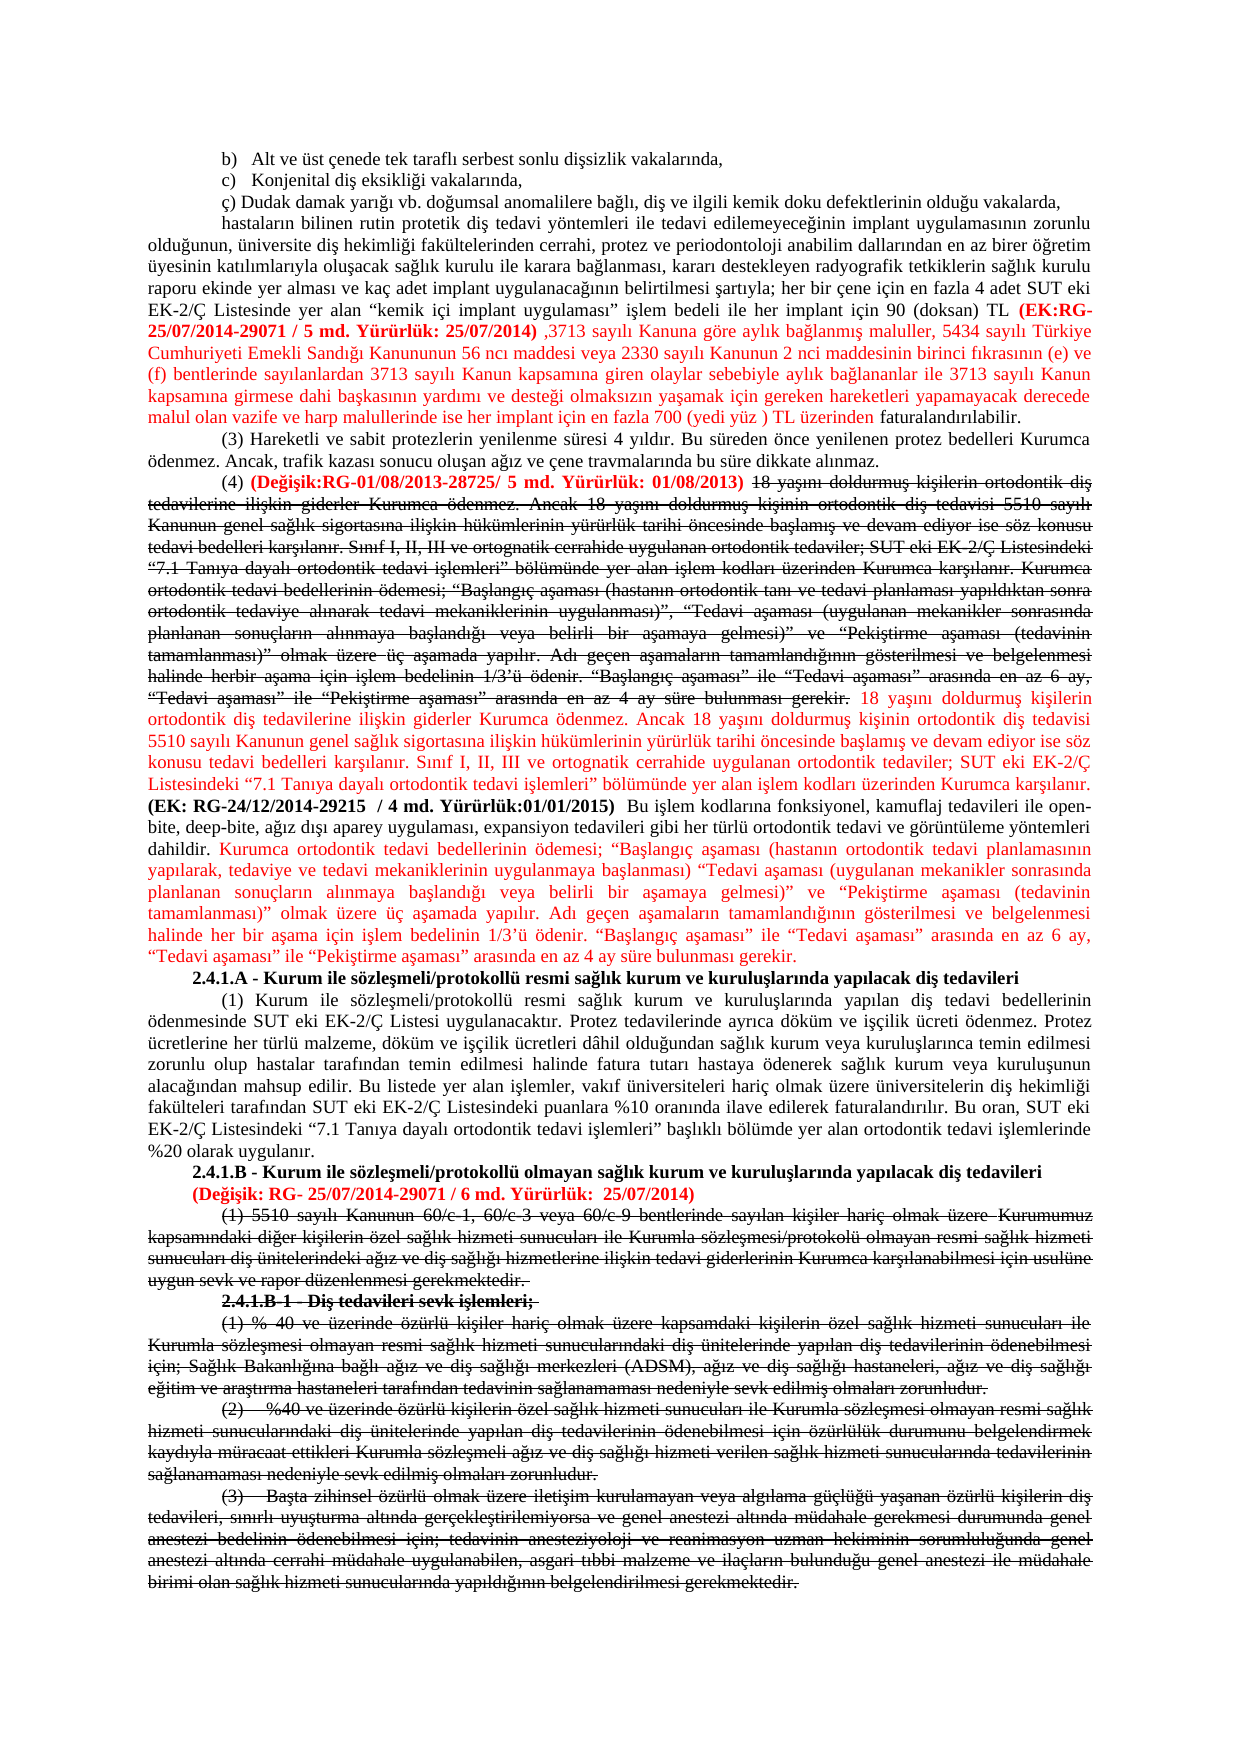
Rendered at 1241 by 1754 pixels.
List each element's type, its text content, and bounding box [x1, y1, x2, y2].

text (1) Kurum ile sözleşmeli/protokollü resmi sağlık kurum ve kuruluşlarında yapılan diş tedavi bedellerinin ödenmesinde SUT eki EK-2/Ç Listesi uygulanacaktır. Protez tedavilerinde ayrıca döküm ve işçilik ücreti ödenmez. Protez ücretlerine her türlü malzeme, döküm ve işçilik ücretleri dâhil olduğundan sağlık kurum veya kuruluşlarınca temin edilmesi zorunlu olup hastalar tarafından temin edilmesi halinde fatura tutarı hastaya ödenerek sağlık kurum veya kuruluşunun alacağından mahsup edilir. Bu listede yer alan işlemler, vakıf üniversiteleri hariç olmak üzere üniversitelerin diş hekimliği fakülteleri tarafından SUT eki EK-2/Ç Listesindeki puanlara %10 oranında ilave edilerek faturalandırılır. Bu oran, SUT eki EK-2/Ç Listesindeki “7.1 Tanıya dayalı ortodontik tedavi işlemleri” başlıklı bölümde yer alan ortodontik tedavi işlemlerinde %20 olarak uygulanır. [148, 988, 1093, 1161]
text (4) (Değişik:RG-01/08/2013-28725/ 5 md. Yürürlük: 01/08/2013) 18 yaşını doldurmuş kişilerin ortodontik diş tedavilerine ilişkin giderler Kurumca ödenmez. Ancak 18 yaşını doldurmuş kişinin ortodontik diş tedavisi 5510 sayılı Kanunun genel sağlık sigortasına ilişkin hükümlerinin yürürlük tarihi öncesinde başlamış ve devam ediyor ise söz konusu tedavi bedelleri karşılanır. Sınıf I, II, III ve ortognatik cerrahide uygulanan ortodontik tedaviler; SUT eki EK-2/Ç Listesindeki “7.1 Tanıya dayalı ortodontik tedavi işlemleri” bölümünde yer alan işlem kodları üzerinden Kurumca karşılanır. Kurumca ortodontik tedavi bedellerinin ödemesi; “Başlangıç aşaması (hastanın ortodontik tanı ve tedavi planlaması yapıldıktan sonra ortodontik tedaviye alınarak tedavi mekaniklerinin uygulanması)”, “Tedavi aşaması (uygulanan mekanikler sonrasında planlanan sonuçların alınmaya başlandığı veya belirli bir aşamaya gelmesi)” ve “Pekiştirme aşaması (tedavinin tamamlanması)” olmak üzere üç aşamada yapılır. Adı geçen aşamaların tamamlandığının gösterilmesi ve belgelenmesi halinde herbir aşama için işlem bedelinin 1/3’ü ödenir. “Başlangıç aşaması” ile “Tedavi aşaması” arasında en az 6 ay, “Tedavi aşaması” ile “Pekiştirme aşaması” arasında en az 4 ay süre bulunması gerekir. 18 yaşını doldurmuş kişilerin ortodontik diş tedavilerine ilişkin giderler Kurumca ödenmez. Ancak 18 yaşını doldurmuş kişinin ortodontik diş tedavisi 5510 sayılı Kanunun genel sağlık sigortasına ilişkin hükümlerinin yürürlük tarihi öncesinde başlamış ve devam ediyor ise söz konusu tedavi bedelleri karşılanır. Sınıf I, II, III ve ortognatik cerrahide uygulanan ortodontik tedaviler; SUT eki EK-2/Ç Listesindeki “7.1 Tanıya dayalı ortodontik tedavi işlemleri” bölümünde yer alan işlem kodları üzerinden Kurumca karşılanır. (EK: RG-24/12/2014-29215 / 4 md. Yürürlük:01/01/2015) Bu işlem kodlarına fonksiyonel, kamuflaj tedavileri ile open-bite, deep-bite, ağız dışı aparey uygulaması, expansiyon tedavileri gibi her türlü ortodontik tedavi ve görüntüleme yöntemleri dahildir. Kurumca ortodontik tedavi bedellerinin ödemesi; “Başlangıç aşaması (hastanın ortodontik tedavi planlamasının yapılarak, tedaviye ve tedavi mekaniklerinin uygulanmaya başlanması) “Tedavi aşaması (uygulanan mekanikler sonrasında planlanan sonuçların alınmaya başlandığı veya belirli bir aşamaya gelmesi)” ve “Pekiştirme aşaması (tedavinin tamamlanması)” olmak üzere üç aşamada yapılır. Adı geçen aşamaların tamamlandığının gösterilmesi ve belgelenmesi halinde her bir aşama için işlem bedelinin 1/3’ü ödenir. “Başlangıç aşaması” ile “Tedavi aşaması” arasında en az 6 ay, “Tedavi aşaması” ile “Pekiştirme aşaması” arasında en az 4 ay süre bulunması gerekir. [148, 613, 1093, 967]
list Başta zihinsel özürlü olmak üzere iletişim kurulamayan veya algılama güçlüğü yaşanan özürlü kişilerin diş tedavileri, sınırlı uyuşturma altında gerçekleştirilemiyorsa ve genel anestezi altında müdahale gerekmesi durumunda genel anestezi bedelinin ödenebilmesi için; tedavinin anesteziyoloji ve reanimasyon uzman hekiminin sorumluluğunda genel anestezi altında cerrahi müdahale uygulanabilen, asgari tıbbi malzeme ve ilaçların bulunduğu genel anestezi ile müdahale birimi olan sağlık hizmeti sunucularında yapıldığının belgelendirilmesi gerekmektedir. [148, 1484, 1093, 1539]
text (1) % 40 ve üzerinde özürlü kişiler hariç olmak üzere kapsamdaki kişilerin özel sağlık hizmeti sunucuları ile Kurumla sözleşmesi olmayan resmi sağlık hizmeti sunucularındaki diş ünitelerinde yapılan diş tedavilerinin ödenebilmesi için; Sağlık Bakanlığına bağlı ağız ve diş sağlığı merkezleri (ADSM), ağız ve diş sağlığı hastaneleri, ağız ve diş sağlığı eğitim ve araştırma hastaneleri tarafından tedavinin sağlanamaması nedeniyle sevk edilmiş olmaları zorunludur. [148, 1312, 1093, 1398]
list Konjenital diş eksikliği vakalarında, [148, 169, 1093, 191]
text 2.4.1.B-1 - Diş tedavileri sevk işlemleri; [148, 1290, 1093, 1312]
text hastaların bilinen rutin protetik diş tedavi yöntemleri ile tedavi edilemeyeceğinin implant uygulamasının zorunlu olduğunun, üniversite diş hekimliği fakültelerinden cerrahi, protez ve periodontoloji anabilim dallarından en az birer öğretim üyesinin katılımlarıyla oluşacak sağlık kurulu ile karara bağlanması, kararı destekleyen radyografik tetkiklerin sağlık kurulu raporu ekinde yer alması ve kaç adet implant uygulanacağının belirtilmesi şartıyla; her bir çene için en fazla 4 adet SUT eki EK-2/Ç Listesinde yer alan “kemik içi implant uygulaması” işlem bedeli ile her implant için 90 (doksan) TL (EK:RG- 25/07/2014-29071 / 5 md. Yürürlük: 25/07/2014) ,3713 sayılı Kanuna göre aylık bağlanmış maluller, 5434 sayılı Türkiye Cumhuriyeti Emekli Sandığı Kanununun 56 ncı maddesi veya 2330 sayılı Kanunun 2 nci maddesinin birinci fıkrasının (e) ve (f) bentlerinde sayılanlardan 3713 sayılı Kanun kapsamına giren olaylar sebebiyle aylık bağlananlar ile 3713 sayılı Kanun kapsamına girmese dahi başkasının yardımı ve desteği olmaksızın yaşamak için gereken hareketleri yapamayacak derecede malul olan vazife ve harp malullerinde ise her implant için en fazla 700 (yedi yüz ) TL üzerinden faturalandırılabilir. [148, 212, 1093, 428]
subtitle 2.4.1.A - Kurum ile sözleşmeli/protokollü resmi sağlık kurum ve kuruluşlarında yapılacak diş tedavileri [148, 967, 1093, 988]
text (3) Hareketli ve sabit protezlerin yenilenme süresi 4 yıldır. Bu süreden önce yenilenen protez bedelleri Kurumca ödenmez. Ancak, trafik kazası sonucu oluşan ağız ve çene travmalarında bu süre dikkate alınmaz. [148, 428, 1093, 471]
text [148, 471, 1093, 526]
subtitle 2.4.1.B - Kurum ile sözleşmeli/protokollü olmayan sağlık kurum ve kuruluşlarında yapılacak diş tedavileri [148, 1161, 1093, 1183]
list %40 ve üzerinde özürlü kişilerin özel sağlık hizmeti sunucuları ile Kurumla sözleşmesi olmayan resmi sağlık hizmeti sunucularındaki diş ünitelerinde yapılan diş tedavilerinin ödenebilmesi için özürlülük durumunu belgelendirmek kaydıyla müracaat ettikleri Kurumla sözleşmeli ağız ve diş sağlığı hizmeti verilen sağlık hizmeti sunucularında tedavilerinin sağlanamaması nedeniyle sevk edilmiş olmaları zorunludur. [148, 1398, 1093, 1484]
list Alt ve üst çenede tek taraflı serbest sonlu dişsizlik vakalarında, [148, 148, 1093, 169]
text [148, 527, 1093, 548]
subtitle (Değişik: RG- 25/07/2014-29071 / 6 md. Yürürlük: 25/07/2014) [148, 1183, 1093, 1204]
text (1) 5510 sayılı Kanunun 60/c-1, 60/c-3 veya 60/c-9 bentlerinde sayılan kişiler hariç olmak üzere Kurumumuz kapsamındaki diğer kişilerin özel sağlık hizmeti sunucuları ile Kurumla sözleşmesi/protokolü olmayan resmi sağlık hizmeti sunucuları diş ünitelerindeki ağız ve diş sağlığı hizmetlerine ilişkin tedavi giderlerinin Kurumca karşılanabilmesi için usulüne uygun sevk ve rapor düzenlenmesi gerekmektedir. [148, 1260, 1093, 1290]
text (1) 5510 sayılı Kanunun 60/c-1, 60/c-3 veya 60/c-9 bentlerinde sayılan kişiler hariç olmak üzere Kurumumuz kapsamındaki diğer kişilerin özel sağlık hizmeti sunucuları ile Kurumla sözleşmesi/protokolü olmayan resmi sağlık hizmeti sunucuları diş ünitelerindeki ağız ve diş sağlığı hizmetlerine ilişkin tedavi giderlerinin Kurumca karşılanabilmesi için usulüne uygun sevk ve rapor düzenlenmesi gerekmektedir. [148, 1204, 1093, 1238]
text ç) Dudak damak yarığı vb. doğumsal anomalilere bağlı, diş ve ilgili kemik doku defektlerinin olduğu vakalarda, [148, 191, 1093, 212]
